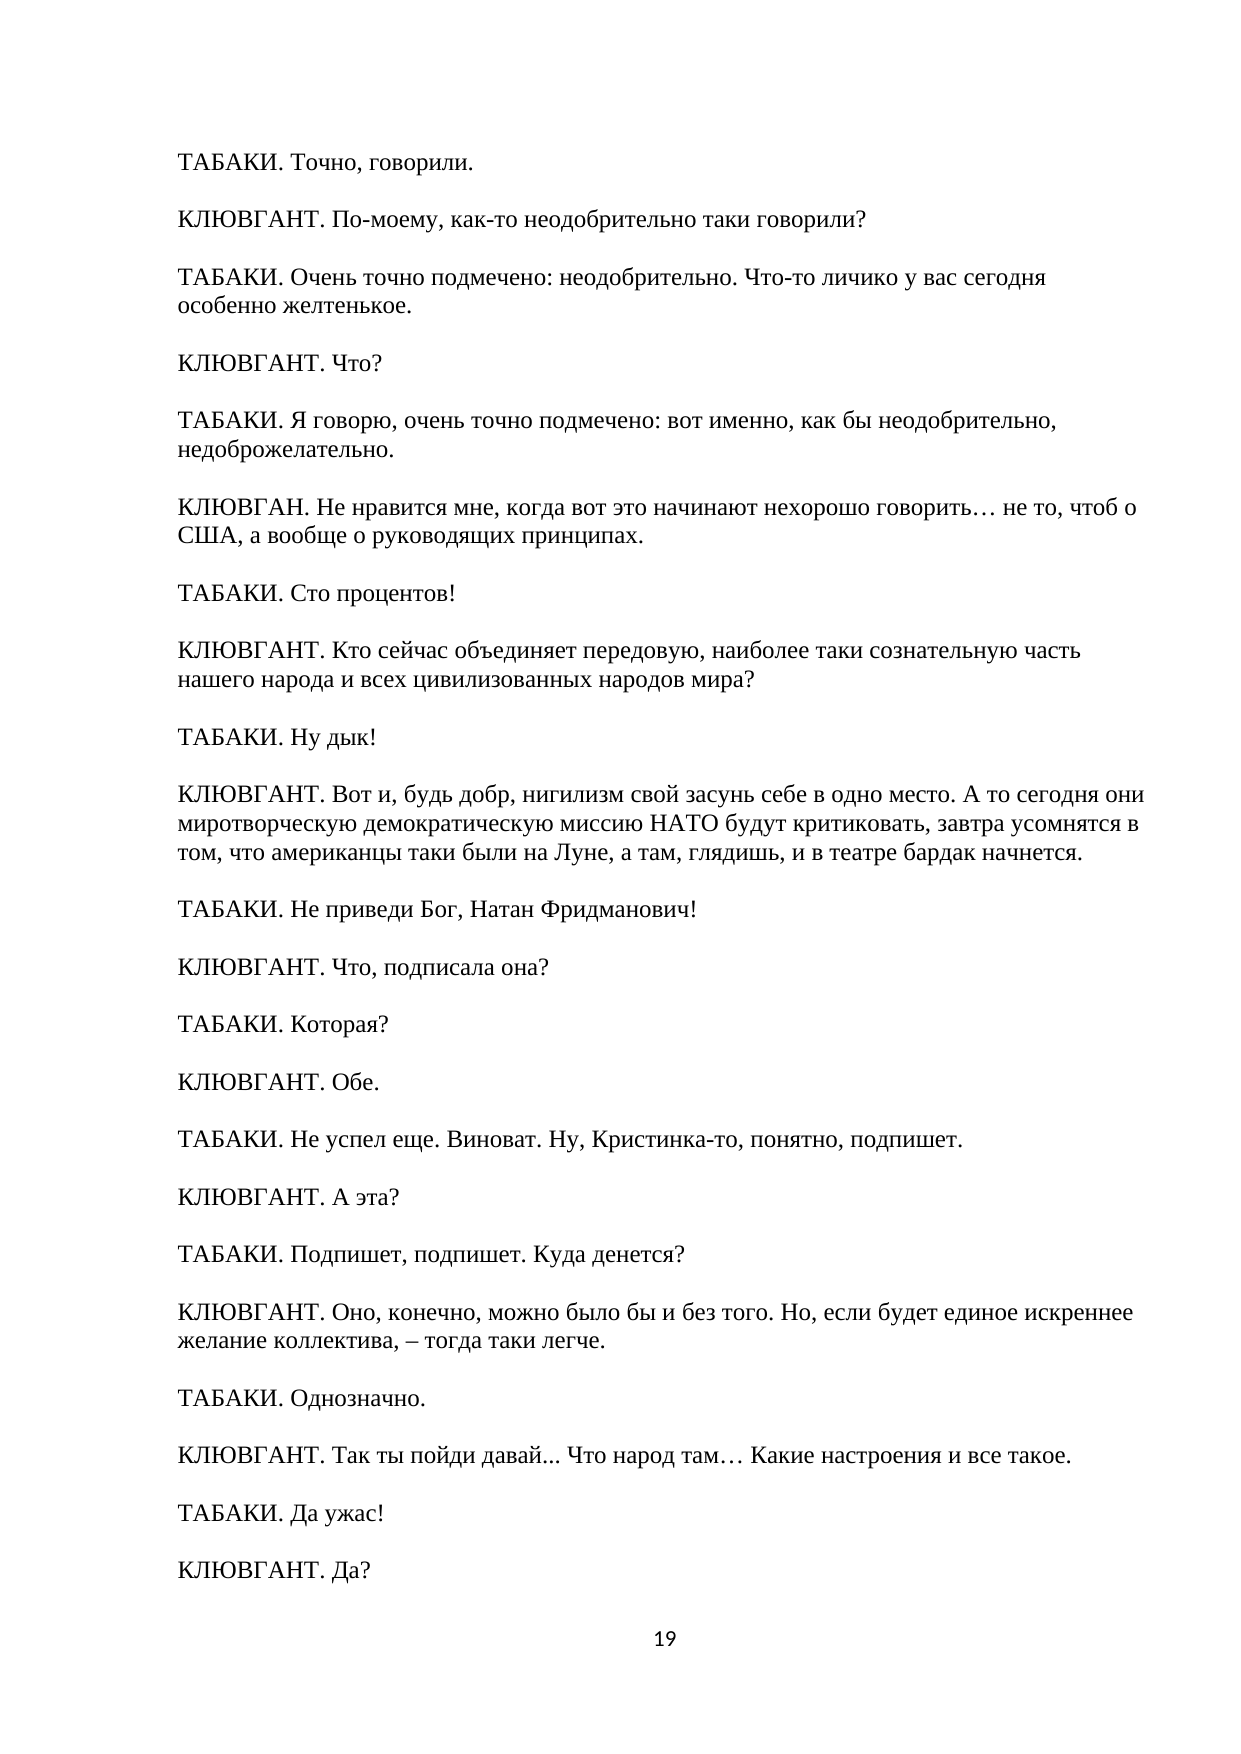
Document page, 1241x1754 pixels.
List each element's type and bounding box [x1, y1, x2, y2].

text [177, 118, 1152, 1613]
